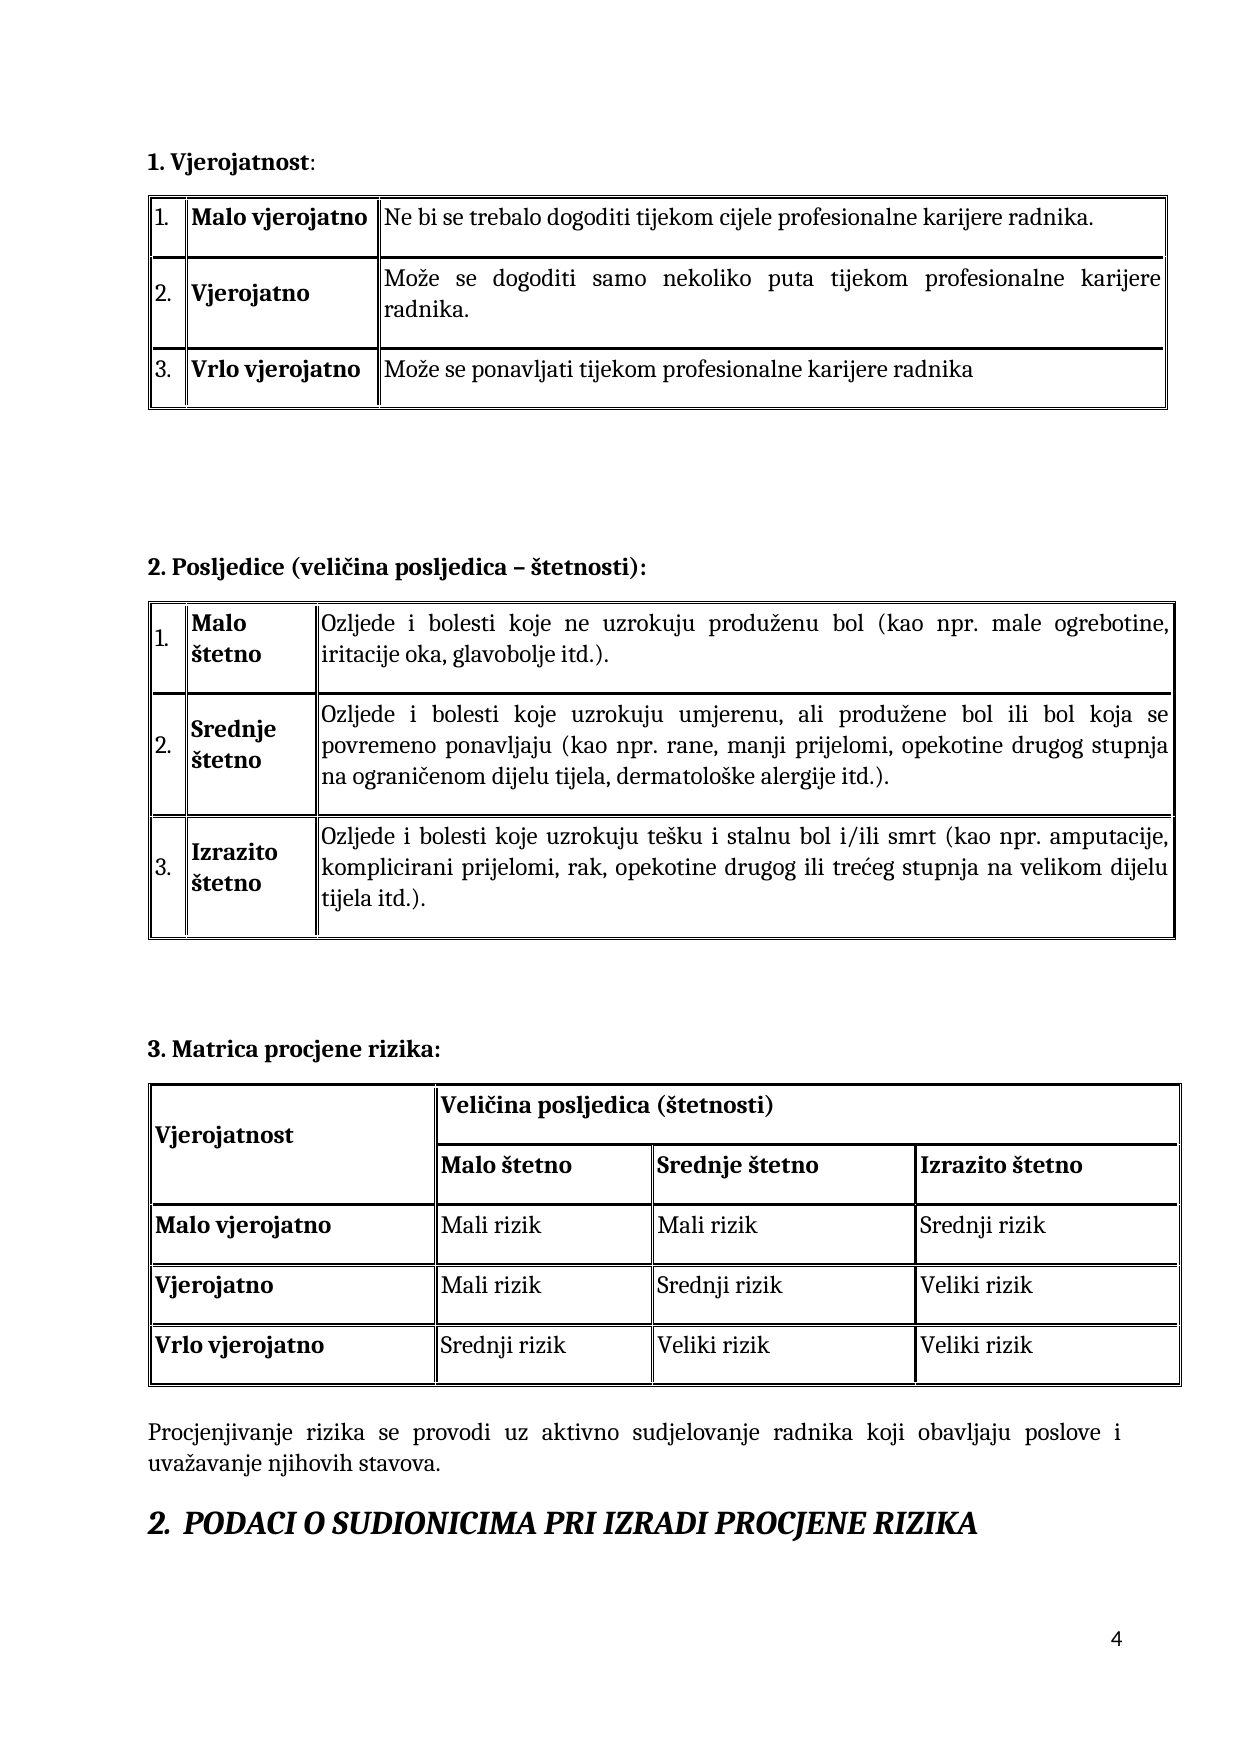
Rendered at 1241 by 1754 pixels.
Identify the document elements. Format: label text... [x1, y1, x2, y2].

table_header Vjerojatnost [152, 1084, 436, 1203]
table_cell Vjerojatno [188, 259, 377, 347]
table_header Veličina posljedica (štetnosti) [436, 1086, 1179, 1143]
text 2. Posljedice (veličina posljedica – štetnosti): [148, 553, 1122, 582]
table_header Ne bi se trebalo dogoditi tijekom cijele profesionalne karijere radnika. [379, 198, 1165, 256]
table_cell Veliki rizik [917, 1263, 1179, 1323]
table_cell Srednji rizik [917, 1203, 1180, 1263]
subtitle PODACI O SUDIONICIMA PRI IZRADI PROCJENE RIZIKA [148, 1504, 1122, 1543]
table_header Malo vjerojatno [186, 196, 379, 256]
table_header Malo štetno [186, 602, 317, 692]
table_cell Srednji rizik [654, 1267, 914, 1323]
table_cell Veliki rizik [653, 1327, 915, 1383]
table_cell Izrazito štetno [186, 814, 317, 936]
table_cell Malo štetno [438, 1146, 651, 1203]
table_cell Vjerojatno [152, 1263, 434, 1323]
table_cell Mali rizik [438, 1206, 651, 1263]
table_cell Srednje štetno [654, 1146, 914, 1203]
table_cell 2. [150, 256, 185, 347]
table_cell Srednje štetno [188, 695, 315, 814]
table_header Ozljede i bolesti koje ne uzrokuju produženu bol (kao npr. male ogrebotine, iritacije oka, glavobolje itd.). [317, 604, 1173, 692]
table_cell Može se ponavljati tijekom profesionalne karijere radnika [379, 347, 1165, 407]
text 3. Matrica procjene rizika: [148, 1035, 1122, 1064]
table_cell Mali rizik [654, 1206, 914, 1263]
table_cell Ozljede i bolesti koje uzrokuju tešku i stalnu bol i/ili smrt (kao npr. amputacije, komplicirani prijelomi, rak, opekotine drugog ili trećeg stupnja na velikom dijelu tijela itd.). [317, 814, 1174, 936]
table_cell 3. [152, 814, 186, 936]
table_cell Vrlo vjerojatno [152, 1323, 436, 1383]
table_cell Malo vjerojatno [150, 1203, 434, 1263]
text 1. Vjerojatnost: [148, 148, 1122, 176]
table_cell Vrlo vjerojatno [186, 347, 379, 407]
table_header 1. [152, 199, 186, 256]
table_cell Može se dogoditi samo nekoliko puta tijekom profesionalne karijere radnika. [381, 256, 1166, 347]
table_cell Izrazito štetno [917, 1143, 1180, 1203]
text Procjenjivanje rizika se provodi uz aktivno sudjelovanje radnika koji obavljaju poslove i uvažavanje njihovih stavova. [148, 1387, 1122, 1477]
table_cell 3. [152, 347, 186, 407]
table_cell Mali rizik [438, 1267, 651, 1323]
table_cell 2. [152, 692, 185, 814]
table_cell Srednji rizik [436, 1327, 652, 1383]
table_header 1. [152, 604, 186, 692]
table_cell Veliki rizik [915, 1323, 1179, 1383]
table_cell Ozljede i bolesti koje uzrokuju umjerenu, ali produžene bol ili bol koja se povremeno ponavljaju (kao npr. rane, manji prijelomi, opekotine drugog stupnja na ograničenom dijelu tijela, dermatološke alergije itd.). [319, 692, 1173, 814]
